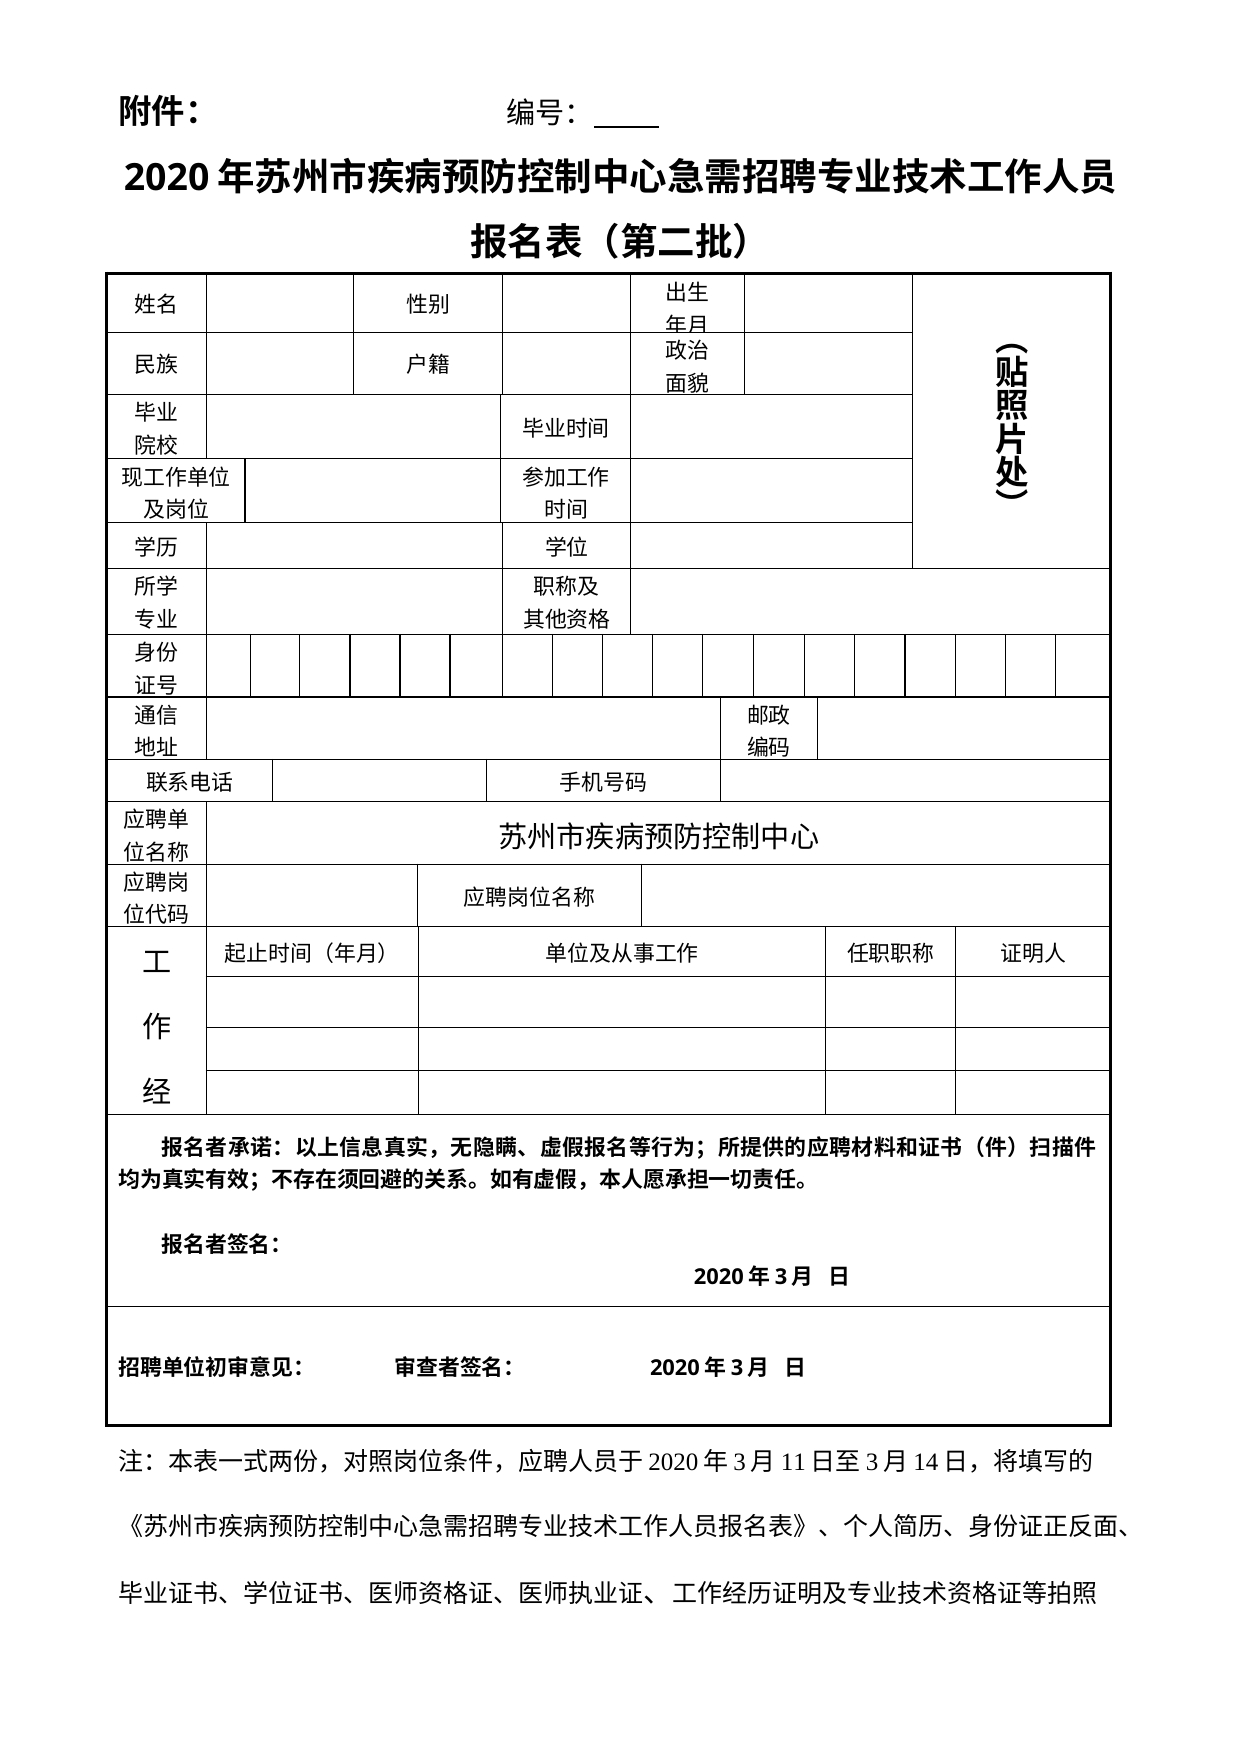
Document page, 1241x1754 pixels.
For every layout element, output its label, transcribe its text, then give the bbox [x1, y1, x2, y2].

table_cell 手机号码 [487, 760, 720, 801]
table_cell 毕业 院校 [108, 395, 206, 458]
table_cell [419, 1071, 825, 1113]
table_cell 单位及从事工作 [419, 927, 825, 976]
table_cell [818, 698, 1109, 759]
table_cell [826, 1071, 955, 1113]
table_cell [451, 635, 502, 696]
table_cell [631, 569, 1109, 634]
table_cell 现工作单位及岗位 [108, 459, 244, 522]
text 2020年苏州市疾病预防控制中心急需招聘专业技术工作人员报名表（第二批） [118, 142, 1122, 272]
table_cell [419, 977, 825, 1027]
table_cell [631, 523, 912, 568]
table_cell [956, 635, 1005, 696]
table_cell [826, 1028, 955, 1070]
table_cell [855, 635, 904, 696]
table_cell 通信 地址 [108, 698, 206, 759]
table_cell 证明人 [956, 927, 1109, 976]
table_cell 政治 面貌 [631, 333, 744, 394]
table_cell [300, 635, 349, 696]
table_cell [553, 635, 602, 696]
table_cell 起止时间（年月） [207, 927, 418, 976]
table_cell [956, 1071, 1109, 1113]
table_cell 职称及 其他资格 [503, 569, 630, 634]
table_cell 报名者承诺：以上信息真实，无隐瞒、虚假报名等行为；所提供的应聘材料和证书（件）扫描件均为真实有效；不存在须回避的关系。如有虚假，本人愿承担一切责任。 报名者签名： 2020年3月 日 [108, 1115, 1109, 1306]
table_cell [246, 459, 500, 522]
table_cell [603, 635, 652, 696]
table_cell 邮政 编码 [721, 698, 817, 759]
table_cell [207, 569, 502, 634]
table_cell 身份 证号 [108, 635, 206, 696]
table_cell [401, 635, 449, 696]
table_cell 应聘岗位名称 [418, 865, 641, 926]
table_cell [631, 459, 912, 522]
table_cell [1006, 635, 1055, 696]
table_cell [207, 865, 417, 926]
table_cell [631, 395, 912, 458]
table_cell 学历 [108, 523, 206, 568]
table_header （贴照片处） [913, 275, 1109, 568]
table_header [503, 275, 630, 332]
table_cell [207, 523, 502, 568]
table_cell [1056, 635, 1109, 696]
table_cell [503, 635, 552, 696]
table_cell [745, 333, 912, 394]
table_cell 民族 [108, 333, 206, 394]
table_cell [207, 1071, 418, 1113]
table_cell [207, 698, 720, 759]
table_header [745, 275, 912, 332]
table_cell [207, 635, 250, 696]
table_cell [207, 977, 418, 1027]
table_cell [956, 977, 1109, 1027]
table_cell 户籍 [354, 333, 502, 394]
table_cell 招聘单位初审意见： 审查者签名： 2020年3月 日 [108, 1307, 1109, 1424]
table_cell [419, 1028, 825, 1070]
table_header 性别 [354, 275, 502, 332]
table_cell [503, 333, 630, 394]
text 附件： 编号： [118, 77, 1122, 142]
table_header 出生 年月 [631, 275, 744, 332]
table_cell 毕业时间 [501, 395, 630, 458]
table_cell 联系电话 [108, 760, 272, 801]
table_cell [207, 395, 500, 458]
table_cell 苏州市疾病预防控制中心 [207, 802, 1109, 863]
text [118, 1427, 1122, 1622]
table_cell [956, 1028, 1109, 1070]
table_cell [754, 635, 804, 696]
table_cell 任职职称 [826, 927, 955, 976]
table_cell 参加工作 时间 [501, 459, 630, 522]
table_cell [207, 333, 353, 394]
table_cell [642, 865, 1109, 926]
table_cell [805, 635, 854, 696]
table_cell [273, 760, 486, 801]
table_cell [207, 1028, 418, 1070]
table_cell 所学 专业 [108, 569, 206, 634]
table_cell [721, 760, 1109, 801]
table_cell 应聘单位名称 [108, 802, 206, 863]
table_cell 工 作 经 历 [108, 927, 206, 1113]
table_header 姓名 [108, 275, 206, 332]
table_cell [351, 635, 399, 696]
table_cell [653, 635, 702, 696]
table_cell [703, 635, 753, 696]
table_cell 学位 [503, 523, 630, 568]
table_cell [251, 635, 299, 696]
table_header [207, 275, 353, 332]
table_cell [906, 635, 955, 696]
table_cell 应聘岗位代码 [108, 865, 206, 926]
table_cell [826, 977, 955, 1027]
